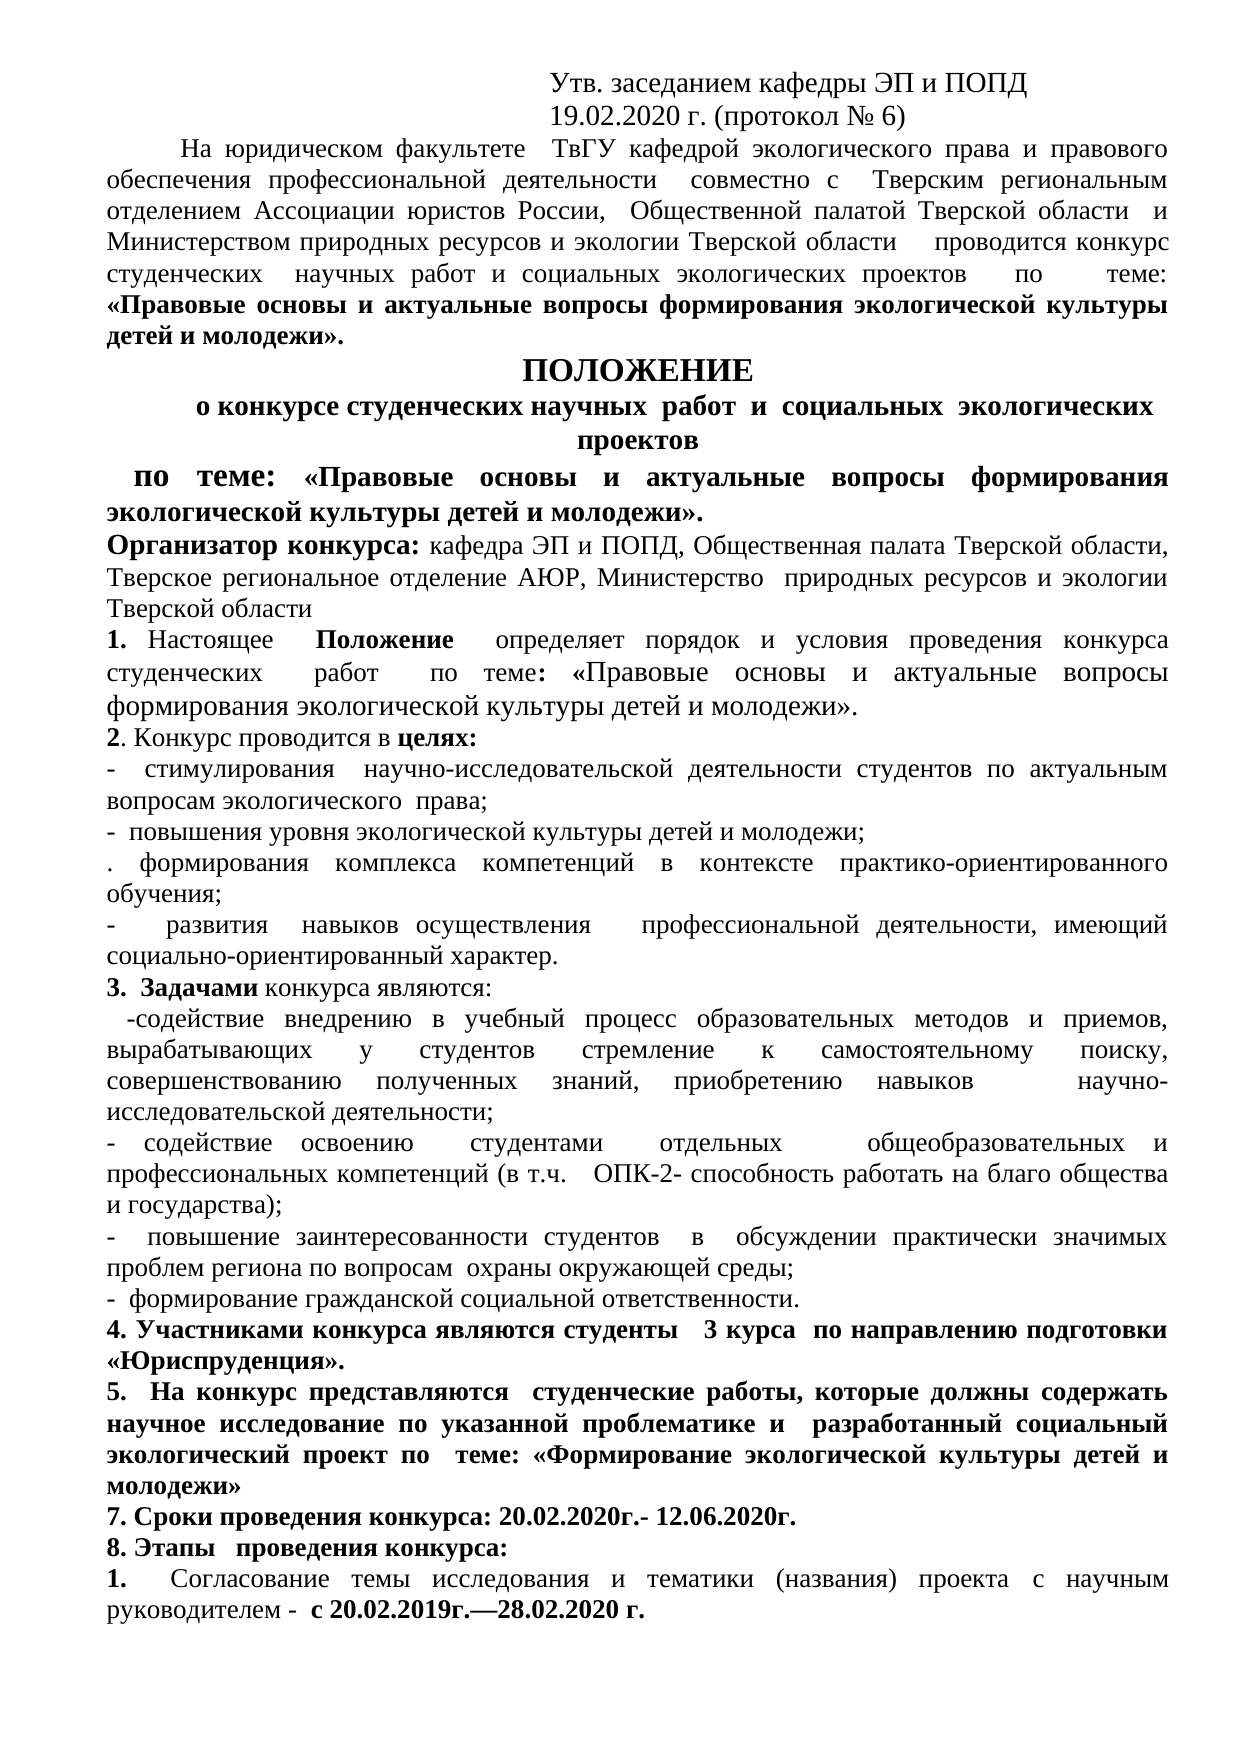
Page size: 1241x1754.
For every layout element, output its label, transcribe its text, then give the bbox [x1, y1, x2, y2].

text 2. Конкурс проводится в целях: [106, 721, 1169, 753]
text - развития навыков осуществления профессиональной деятельности, имеющий социально-ориентированный характер. [106, 908, 1169, 971]
text ПОЛОЖЕНИЕ [106, 350, 1169, 388]
text 19.02.2020 г. (протокол № 6) [106, 98, 1169, 132]
text - формирование гражданской социальной ответственности. [106, 1282, 1169, 1313]
text Организатор конкурса: кафедра ЭП и ПОПД, Общественная палата Тверской области, Тверское региональное отделение АЮР, Министерство природных ресурсов и экологии Тверской области [106, 527, 1169, 623]
text 4. Участниками конкурса являются студенты 3 курса по направлению подготовки «Юриспруденция». [106, 1313, 1169, 1376]
text - содействие освоению студентами отдельных общеобразовательных и профессиональных компетенций (в т.ч. ОПК-2- способность работать на благо общества и государства); [106, 1126, 1169, 1220]
text На юридическом факультете ТвГУ кафедрой экологического права и правового обеспечения профессиональной деятельности совместно с Тверским региональным отделением Ассоциации юристов России, Общественной палатой Тверской области и Министерством природных ресурсов и экологии Тверской области проводится конкурс студенческих научных работ и социальных экологических проектов по теме: «Правовые основы и актуальные вопросы формирования экологической культуры детей и молодежи». [106, 132, 1169, 350]
text . формирования комплекса компетенций в контексте практико-ориентированного обучения; [106, 846, 1169, 908]
text 5. На конкурс представляются студенческие работы, которые должны содержать научное исследование по указанной проблематике и разработанный социальный экологический проект по теме: «Формирование экологической культуры детей и молодежи» [106, 1376, 1169, 1500]
text 3. Задачами конкурса являются: [106, 971, 1169, 1002]
text -содействие внедрению в учебный процесс образовательных методов и приемов, вырабатывающих у студентов стремление к самостоятельному поиску, совершенствованию полученных знаний, приобретению навыков научно-исследовательской деятельности; [106, 1002, 1169, 1126]
text - повышения уровня экологической культуры детей и молодежи; [106, 815, 1169, 846]
text 8. Этапы проведения конкурса: [106, 1531, 1169, 1562]
text по теме: «Правовые основы и актуальные вопросы формирования экологической культуры детей и молодежи». [106, 456, 1169, 527]
text - стимулирования научно-исследовательской деятельности студентов по актуальным вопросам экологического права; [106, 753, 1169, 815]
text 1. Согласование темы исследования и тематики (названия) проекта c научным руководителем - с 20.02.2019г.—28.02.2020 г. [106, 1562, 1169, 1625]
text 1. Настоящее Положение определяет порядок и условия проведения конкурса студенческих работ по теме: «Правовые основы и актуальные вопросы формирования экологической культуры детей и молодежи». [106, 623, 1169, 721]
text 7. Сроки проведения конкурса: 20.02.2020г.- 12.06.2020г. [106, 1500, 1169, 1531]
text - повышение заинтересованности студентов в обсуждении практически значимых проблем региона по вопросам охраны окружающей среды; [106, 1220, 1169, 1282]
text Утв. заседанием кафедры ЭП и ПОПД [475, 65, 1169, 98]
text о конкурсе студенческих научных работ и социальных экологических проектов [106, 388, 1169, 456]
